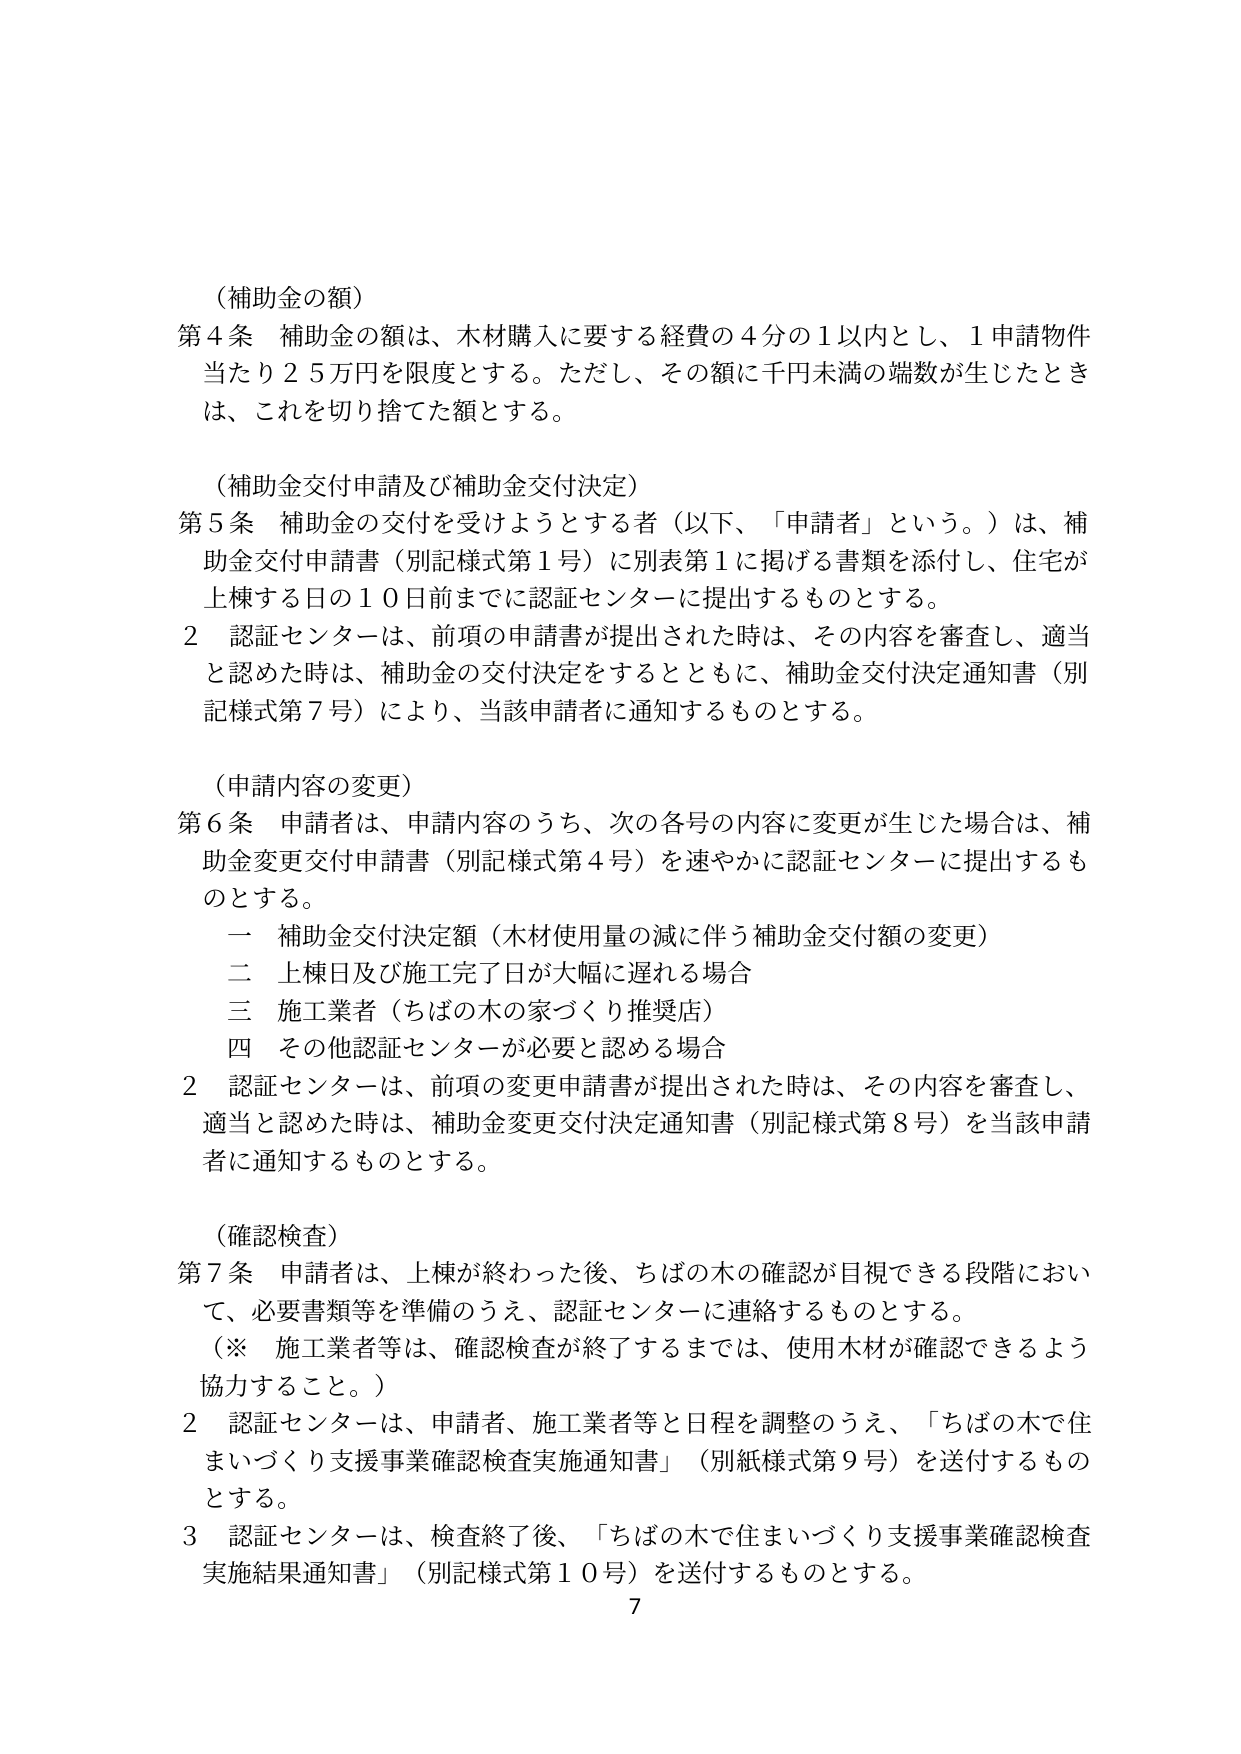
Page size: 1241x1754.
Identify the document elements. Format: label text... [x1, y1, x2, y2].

text 第７条 申請者は、上棟が終わった後、ちばの木の確認が目視できる段階において、必要書類等を準備のうえ、認証センターに連絡するものとする。 [177, 1253, 1092, 1328]
text 二 上棟日及び施工完了日が大幅に遅れる場合 [177, 953, 1092, 991]
text （確認検査） [177, 1216, 1092, 1253]
text 一 補助金交付決定額（木材使用量の減に伴う補助金交付額の変更） [177, 916, 1092, 953]
text ３ 認証センターは、検査終了後、「ちばの木で住まいづくり支援事業確認検査実施結果通知書」（別記様式第１０号）を送付するものとする。 [177, 1516, 1092, 1591]
text ２ 認証センターは、前項の申請書が提出された時は、その内容を審査し、適当と認めた時は、補助金の交付決定をするとともに、補助金交付決定通知書（別記様式第７号）により、当該申請者に通知するものとする。 [178, 616, 1092, 728]
text （補助金の額） [177, 278, 1092, 316]
text （申請内容の変更） [202, 766, 1092, 803]
text 第６条 申請者は、申請内容のうち、次の各号の内容に変更が生じた場合は、補助金変更交付申請書（別記様式第４号）を速やかに認証センターに提出するものとする。 [177, 803, 1092, 916]
text （※ 施工業者等は、確認検査が終了するまでは、使用木材が確認できるよう協力すること。） [199, 1328, 1092, 1403]
text （補助金交付申請及び補助金交付決定） [177, 466, 1092, 503]
text 第５条 補助金の交付を受けようとする者（以下、「申請者」という。）は、補助金交付申請書（別記様式第１号）に別表第１に掲げる書類を添付し、住宅が上棟する日の１０日前までに認証センターに提出するものとする。 [178, 503, 1092, 616]
text ２ 認証センターは、申請者、施工業者等と日程を調整のうえ、「ちばの木で住まいづくり支援事業確認検査実施通知書」（別紙様式第９号）を送付するものとする。 [177, 1403, 1092, 1516]
text 四 その他認証センターが必要と認める場合 [177, 1028, 1092, 1066]
text ２ 認証センターは、前項の変更申請書が提出された時は、その内容を審査し、適当と認めた時は、補助金変更交付決定通知書（別記様式第８号）を当該申請者に通知するものとする。 [177, 1066, 1092, 1178]
text 第４条 補助金の額は、木材購入に要する経費の４分の１以内とし、１申請物件当たり２５万円を限度とする。ただし、その額に千円未満の端数が生じたときは、これを切り捨てた額とする。 [177, 316, 1092, 428]
text 三 施工業者（ちばの木の家づくり推奨店） [177, 991, 1092, 1028]
